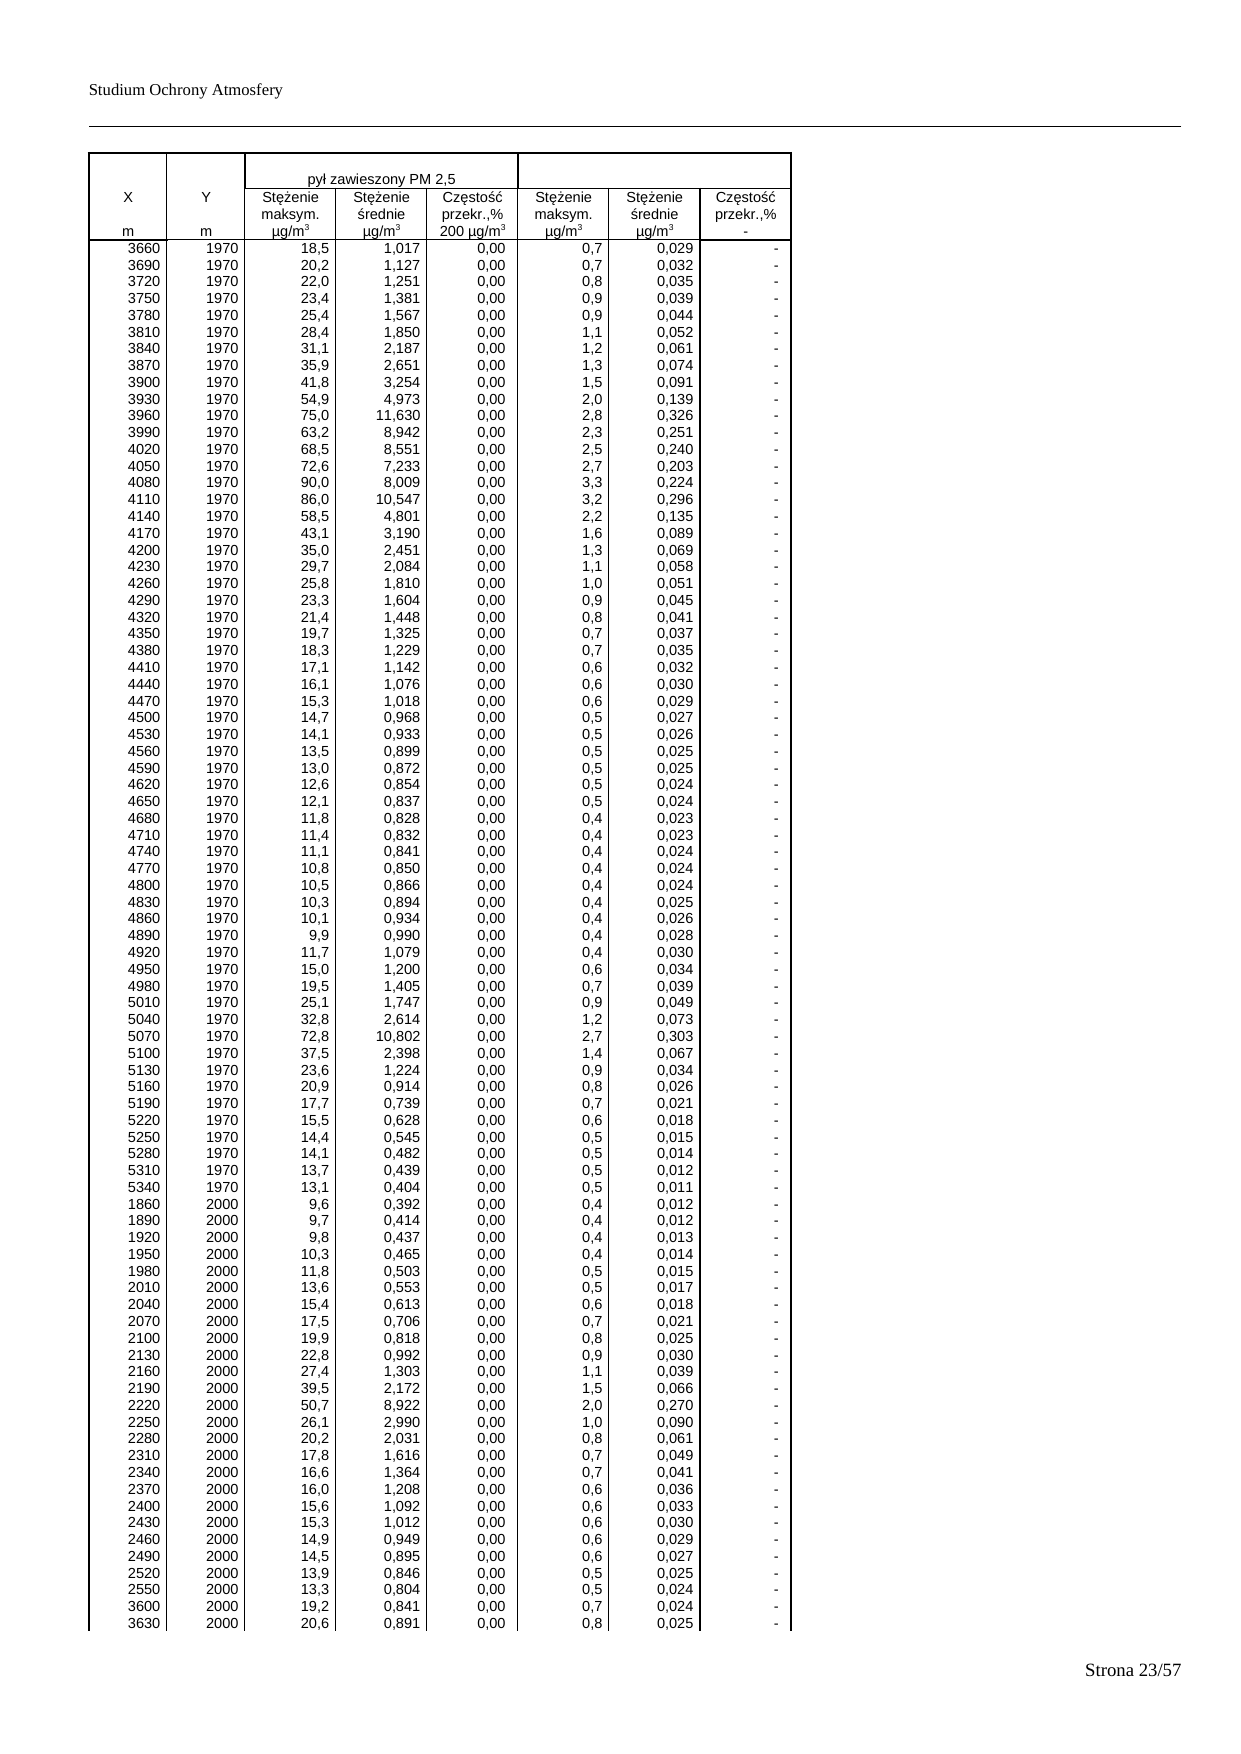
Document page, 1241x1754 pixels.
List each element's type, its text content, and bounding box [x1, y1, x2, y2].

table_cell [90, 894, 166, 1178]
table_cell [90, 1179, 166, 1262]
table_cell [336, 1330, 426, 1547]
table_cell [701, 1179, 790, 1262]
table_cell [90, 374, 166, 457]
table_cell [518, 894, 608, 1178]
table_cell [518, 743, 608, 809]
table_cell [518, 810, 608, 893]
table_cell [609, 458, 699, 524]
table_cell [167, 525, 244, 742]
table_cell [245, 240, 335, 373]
table_cell m [167, 223, 244, 239]
table_cell - [701, 223, 790, 239]
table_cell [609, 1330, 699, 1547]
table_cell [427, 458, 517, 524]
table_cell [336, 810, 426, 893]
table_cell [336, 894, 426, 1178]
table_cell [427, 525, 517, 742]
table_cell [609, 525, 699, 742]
table_header [90, 154, 166, 187]
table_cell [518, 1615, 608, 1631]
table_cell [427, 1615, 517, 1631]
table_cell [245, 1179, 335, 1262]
table_header [246, 154, 517, 187]
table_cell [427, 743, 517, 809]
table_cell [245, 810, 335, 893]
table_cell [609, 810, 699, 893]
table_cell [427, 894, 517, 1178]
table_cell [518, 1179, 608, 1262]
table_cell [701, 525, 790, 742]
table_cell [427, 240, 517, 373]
table_cell Częstość przekr.,% [427, 189, 517, 223]
table_cell Stężenie średnie [336, 189, 426, 223]
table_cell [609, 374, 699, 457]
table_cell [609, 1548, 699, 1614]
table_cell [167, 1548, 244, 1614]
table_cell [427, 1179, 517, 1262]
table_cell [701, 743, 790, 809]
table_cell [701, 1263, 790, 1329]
table_cell m [90, 223, 166, 239]
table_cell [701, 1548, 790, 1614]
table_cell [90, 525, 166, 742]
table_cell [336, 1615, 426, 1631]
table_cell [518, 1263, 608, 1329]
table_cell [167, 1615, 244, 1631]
table_cell 200 µg/m3 [427, 223, 517, 239]
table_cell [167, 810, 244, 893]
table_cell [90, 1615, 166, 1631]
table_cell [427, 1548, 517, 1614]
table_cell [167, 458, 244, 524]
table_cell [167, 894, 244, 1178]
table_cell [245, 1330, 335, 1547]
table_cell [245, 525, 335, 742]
table_header [167, 154, 244, 187]
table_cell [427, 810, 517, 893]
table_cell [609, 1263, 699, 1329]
table_cell Y [167, 188, 244, 223]
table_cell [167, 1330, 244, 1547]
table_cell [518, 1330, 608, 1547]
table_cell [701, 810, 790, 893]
table_header [519, 154, 790, 187]
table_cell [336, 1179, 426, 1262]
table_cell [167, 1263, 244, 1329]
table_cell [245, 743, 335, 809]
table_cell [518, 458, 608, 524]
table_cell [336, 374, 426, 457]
table_cell µg/m3 [518, 223, 608, 239]
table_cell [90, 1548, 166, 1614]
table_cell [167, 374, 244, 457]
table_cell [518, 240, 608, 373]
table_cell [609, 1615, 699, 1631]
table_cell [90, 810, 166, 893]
table_cell µg/m3 [245, 223, 335, 239]
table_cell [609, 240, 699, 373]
table_cell µg/m3 [609, 223, 699, 239]
table_cell Stężenie maksym. [245, 189, 335, 223]
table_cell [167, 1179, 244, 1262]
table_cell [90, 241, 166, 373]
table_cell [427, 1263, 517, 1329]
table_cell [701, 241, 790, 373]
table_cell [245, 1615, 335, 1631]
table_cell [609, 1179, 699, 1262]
table_cell µg/m3 [336, 223, 426, 239]
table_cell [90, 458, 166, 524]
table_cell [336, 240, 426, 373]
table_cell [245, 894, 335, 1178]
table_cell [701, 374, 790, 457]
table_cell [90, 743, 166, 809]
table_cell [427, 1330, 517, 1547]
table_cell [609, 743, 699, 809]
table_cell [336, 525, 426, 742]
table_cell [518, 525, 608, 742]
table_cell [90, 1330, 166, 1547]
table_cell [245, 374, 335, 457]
table_cell X [90, 188, 166, 223]
table_cell Stężenie średnie [609, 189, 699, 223]
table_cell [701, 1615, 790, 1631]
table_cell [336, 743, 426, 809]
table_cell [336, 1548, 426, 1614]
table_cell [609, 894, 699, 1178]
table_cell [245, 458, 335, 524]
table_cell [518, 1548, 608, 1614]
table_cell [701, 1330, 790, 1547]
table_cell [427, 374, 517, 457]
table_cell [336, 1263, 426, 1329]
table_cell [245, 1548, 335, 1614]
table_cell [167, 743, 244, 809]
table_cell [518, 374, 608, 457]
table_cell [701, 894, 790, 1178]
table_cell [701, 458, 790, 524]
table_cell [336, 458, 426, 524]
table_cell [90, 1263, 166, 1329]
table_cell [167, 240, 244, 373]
table_cell Stężenie maksym. [518, 189, 608, 223]
table_cell Częstość przekr.,% [701, 189, 790, 223]
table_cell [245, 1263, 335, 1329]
